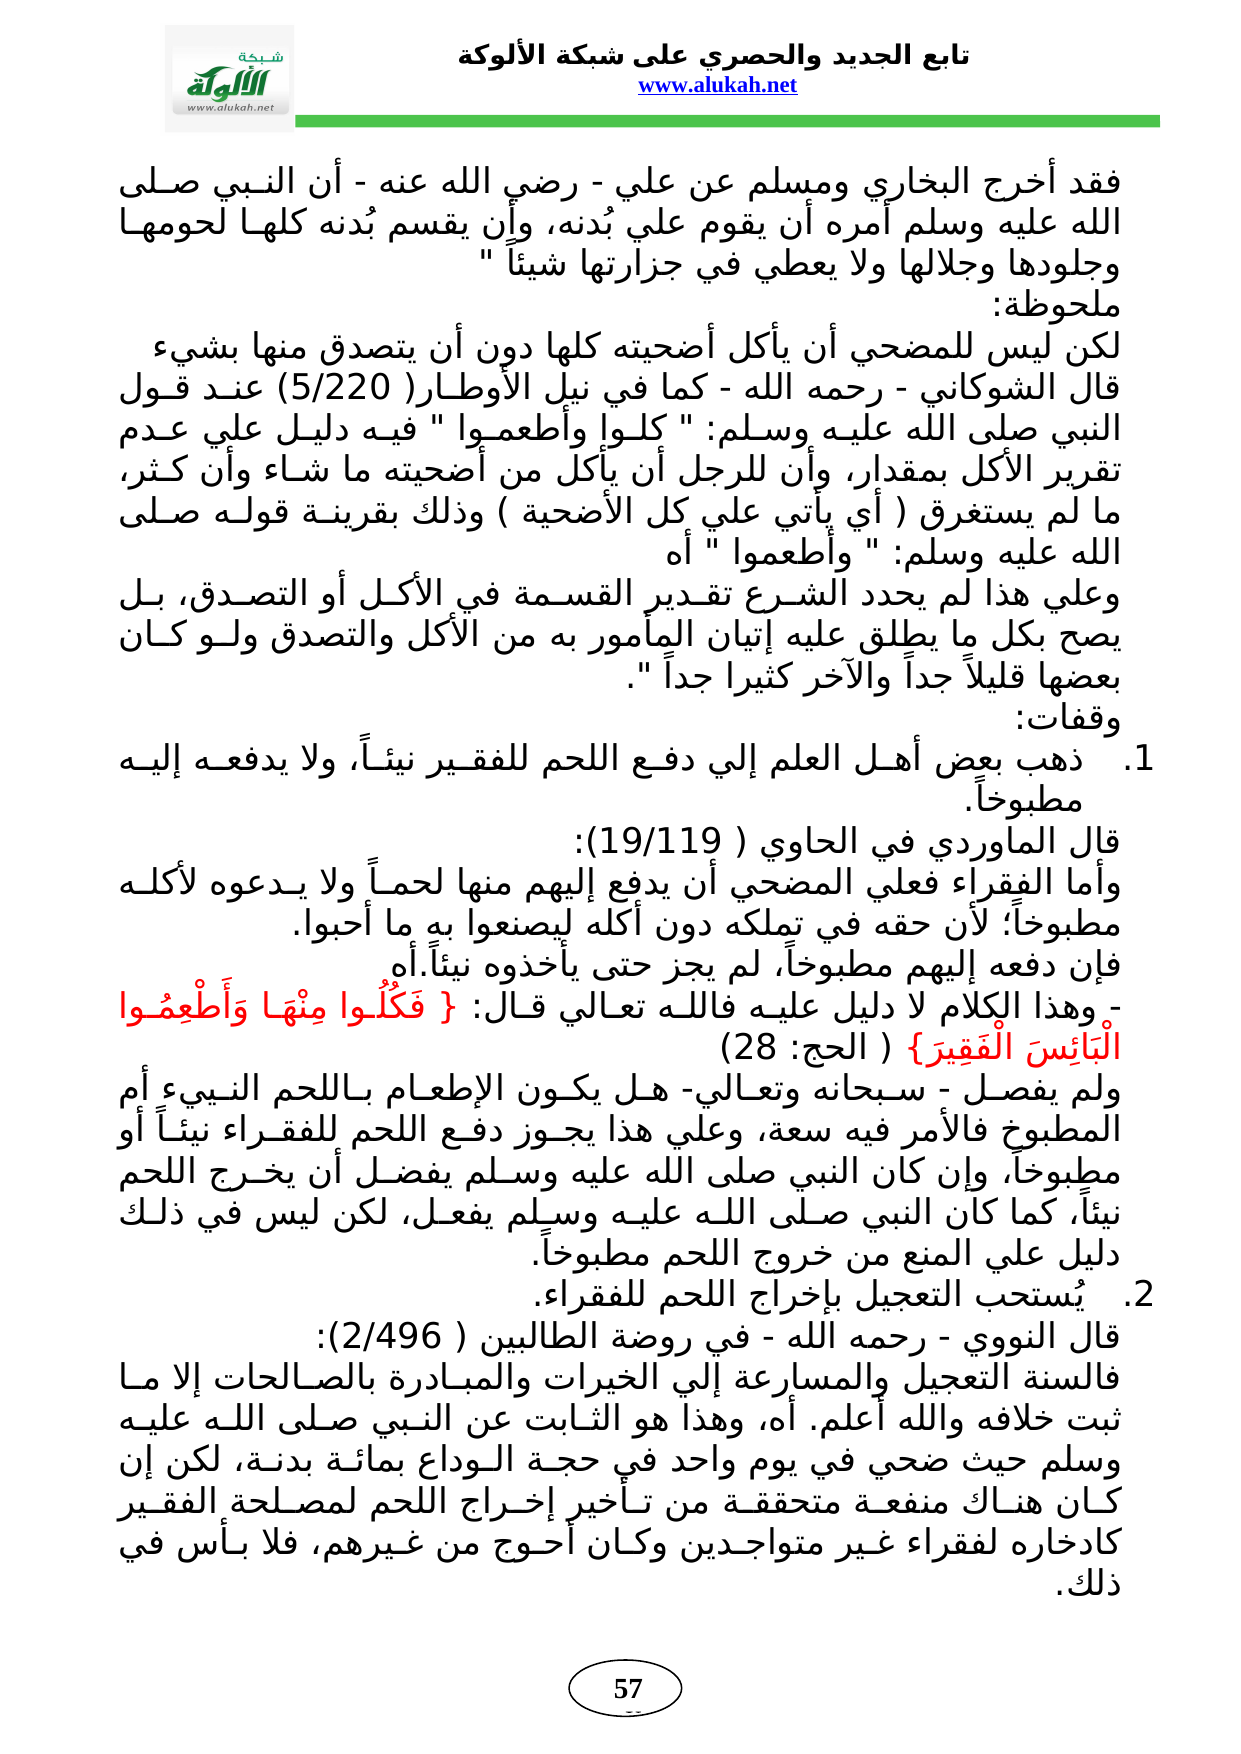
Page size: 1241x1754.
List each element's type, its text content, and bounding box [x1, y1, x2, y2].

text فقد أخرج البخاري ومسلم عن علي - رضي الله عنه - أن النبي صلى الله عليه وسلم أمره أن يقوم علي بُدنه، وأن يقسم بُدنه كلها لحومها وجلودها وجلالها ولا يعطي في جزارتها شيئاً " [118, 160, 1122, 284]
text وعلي هذا لم يحدد الشرع تقدير القسمة في الأكل أو التصدق، بل يصح بكل ما يطلق عليه إتيان المأمور به من الأكل والتصدق ولو كان بعضها قليلاً جداً والآخر كثيرا جداً ". [118, 573, 1122, 696]
text لكن ليس للمضحي أن يأكل أضحيته كلها دون أن يتصدق منها بشيء [118, 325, 1122, 366]
text وقفات: [118, 696, 1122, 738]
list ذهب بعض أهل العلم إلي دفع اللحم للفقير نيئاً، ولا يدفعه إليه مطبوخاً. [118, 738, 1122, 820]
text قال الشوكاني - رحمه الله - كما في نيل الأوطار( 5/220) عند قول النبي صلى الله عليه وسلم: " كلوا وأطعموا " فيه دليل علي عدم تقرير الأكل بمقدار، وأن للرجل أن يأكل من أضحيته ما شاء وأن كثر، ما لم يستغرق ( أي يأتي علي كل الأضحية ) وذلك بقرينة قوله صلى الله عليه وسلم: " وأطعموا " أه [118, 366, 1122, 573]
text قال الماوردي في الحاوي ( 19/119): [118, 820, 1122, 861]
text - وهذا الكلام لا دليل عليه فالله تعالي قال: { فَكُلُوا مِنْهَا وَأَطْعِمُوا الْبَائِسَ الْفَقِيرَ} ( الحج: 28) [118, 985, 1122, 1068]
text فالسنة التعجيل والمسارعة إلي الخيرات والمبادرة بالصالحات إلا ما ثبت خلافه والله أعلم. أه، وهذا هو الثابت عن النبي صلى الله عليه وسلم حيث ضحي في يوم واحد في حجة الوداع بمائة بدنة، لكن إن كان هناك منفعة متحققة من تأخير إخراج اللحم لمصلحة الفقير كادخاره لفقراء غير متواجدين وكان أحوج من غيرهم، فلا بأس في ذلك. [118, 1356, 1122, 1604]
text قال النووي - رحمه الله - في روضة الطالبين ( 2/496): [118, 1315, 1122, 1356]
text ملحوظة: [118, 284, 1122, 325]
text ولم يفصل - سبحانه وتعالي- هل يكون الإطعام باللحم النييء أم المطبوخ فالأمر فيه سعة، وعلي هذا يجوز دفع اللحم للفقراء نيئاً أو مطبوخاً، وإن كان النبي صلى الله عليه وسلم يفضل أن يخرج اللحم نيئاً، كما كان النبي صلى الله عليه وسلم يفعل، لكن ليس في ذلك دليل علي المنع من خروج اللحم مطبوخاً. [118, 1068, 1122, 1274]
list يُستحب التعجيل بإخراج اللحم للفقراء. [118, 1274, 1122, 1315]
text فإن دفعه إليهم مطبوخاً، لم يجز حتى يأخذوه نيئاً.أه [118, 944, 1122, 985]
text وأما الفقراء فعلي المضحي أن يدفع إليهم منها لحماً ولا يدعوه لأكله مطبوخاً؛ لأن حقه في تملكه دون أكله ليصنعوا به ما أحبوا. [118, 861, 1122, 944]
